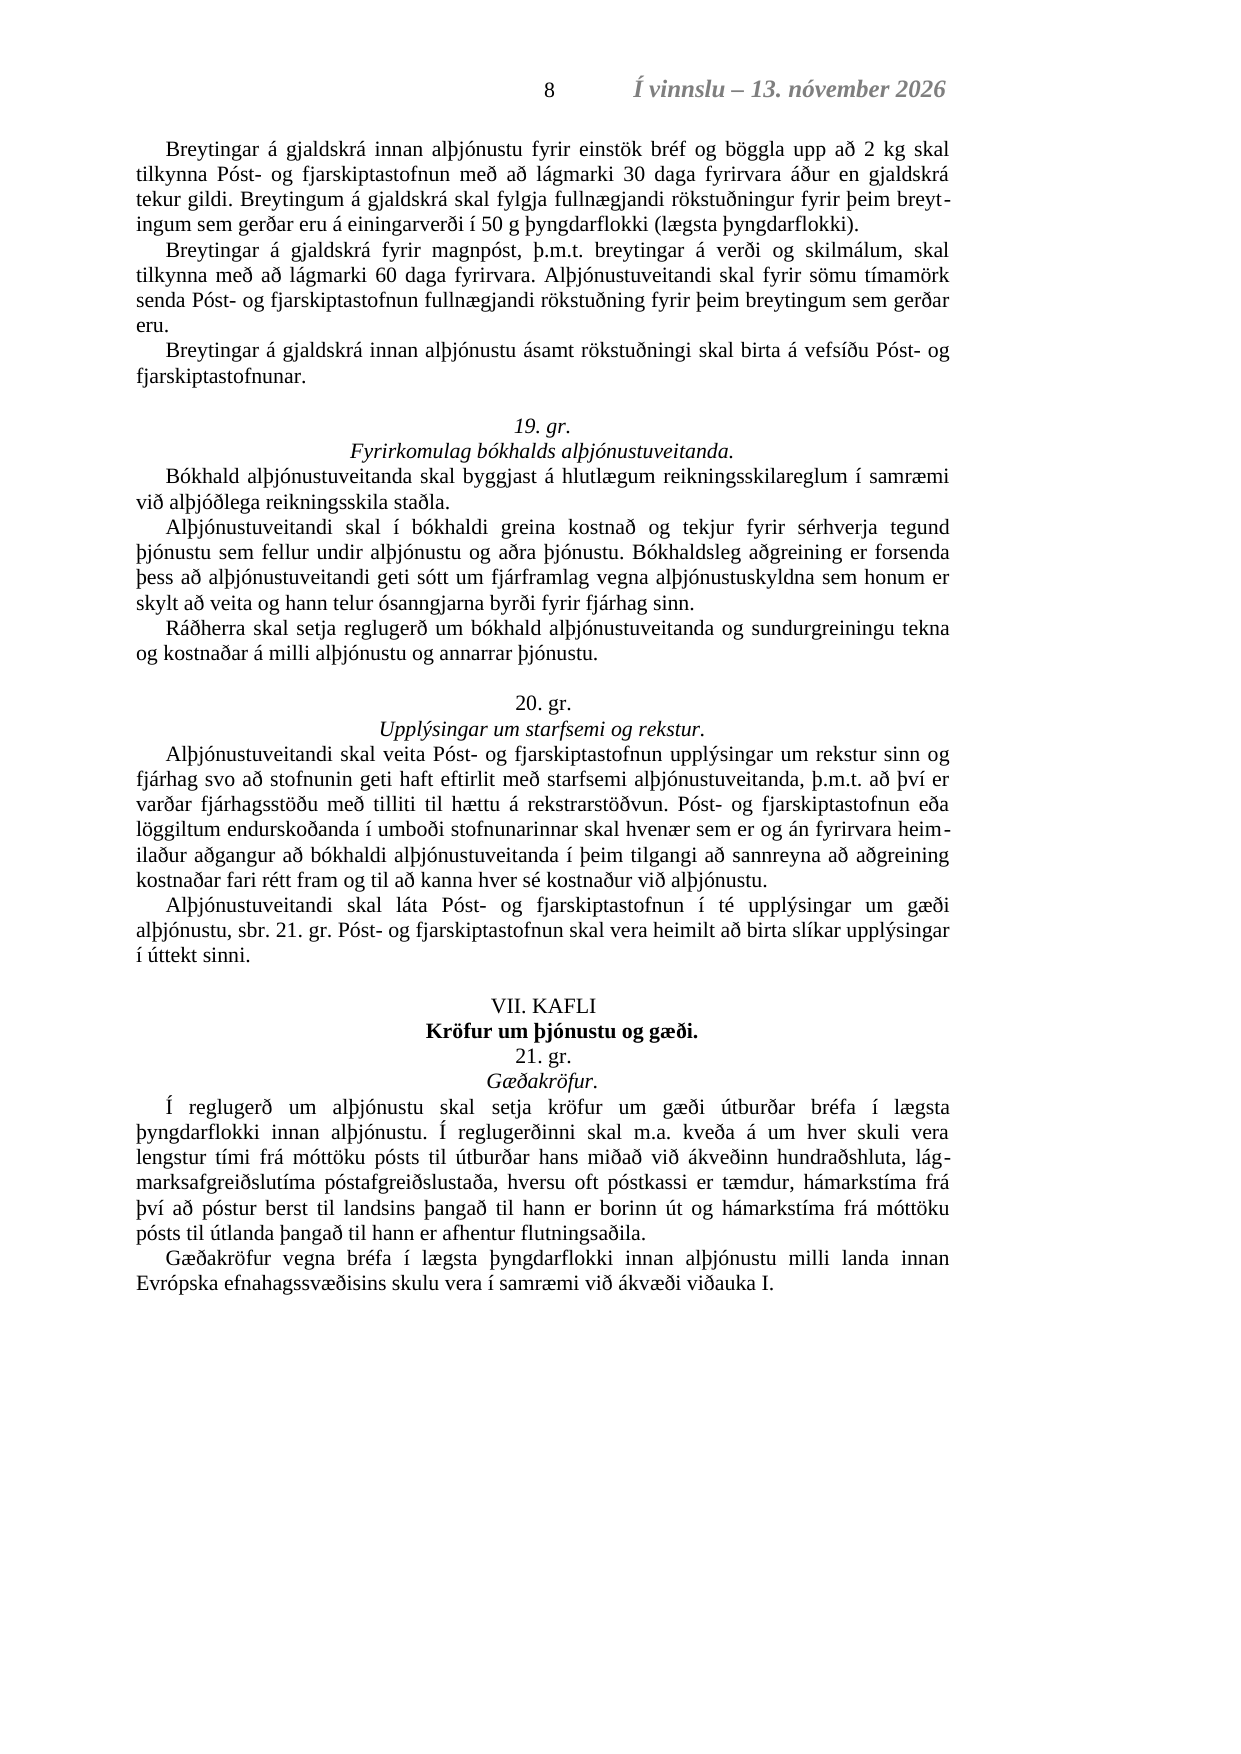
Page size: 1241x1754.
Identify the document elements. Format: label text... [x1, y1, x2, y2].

text Gæðakröfur. [136, 1068, 951, 1094]
text Alþjónustuveitandi skal í bókhaldi greina kostnað og tekjur fyrir sérhverja tegund þjónustu sem fellur undir alþjónustu og aðra þjónustu. Bókhaldsleg aðgreining er forsenda þess að alþjónustuveitandi geti sótt um fjárframlag vegna alþjónustuskyldna sem honum er skylt að veita og hann telur ósanngjarna byrði fyrir fjárhag sinn. [136, 514, 951, 615]
text Kröfur um þjónustu og gæði. [173, 1018, 951, 1043]
text 21. gr. [136, 1043, 951, 1068]
text Alþjónustuveitandi skal láta Póst- og fjarskiptastofnun í té upplýsingar um gæði alþjónustu, sbr. 21. gr. Póst- og fjarskiptastofnun skal vera heimilt að birta slíkar upplýsingar í úttekt sinni. [136, 892, 951, 968]
text Í reglugerð um alþjónustu skal setja kröfur um gæði útburðar bréfa í lægsta þyngdarflokki innan alþjónustu. Í reglugerðinni skal m.a. kveða á um hver skuli vera lengstur tími frá móttöku pósts til útburðar hans miðað við ákveðinn hundraðshluta, lágmarksafgreiðslutíma póstafgreiðslustaða, hversu oft póstkassi er tæmdur, hámarkstíma frá því að póstur berst til landsins þangað til hann er borinn út og hámarkstíma frá móttöku pósts til útlanda þangað til hann er afhentur flutningsaðila. [136, 1094, 951, 1245]
text Breytingar á gjaldskrá innan alþjónustu fyrir einstök bréf og böggla upp að 2 kg skal tilkynna Póst- og fjarskiptastofnun með að lágmarki 30 daga fyrirvara áður en gjaldskrá tekur gildi. Breytingum á gjaldskrá skal fylgja fullnægjandi rökstuðningur fyrir þeim breytingum sem gerðar eru á einingarverði í 50 g þyngdarflokki (lægsta þyngdarflokki). [136, 136, 951, 237]
text Alþjónustuveitandi skal veita Póst- og fjarskiptastofnun upplýsingar um rekstur sinn og fjárhag svo að stofnunin geti haft eftirlit með starfsemi alþjónustuveitanda, þ.m.t. að því er varðar fjárhagsstöðu með tilliti til hættu á rekstrarstöðvun. Póst- og fjarskiptastofnun eða löggiltum endurskoðanda í umboði stofnunarinnar skal hvenær sem er og án fyrirvara heimilaður aðgangur að bókhaldi alþjónustuveitanda í þeim tilgangi að sannreyna að aðgreining kostnaðar fari rétt fram og til að kanna hver sé kostnaður við alþjónustu. [136, 741, 951, 892]
text Upplýsingar um starfsemi og rekstur. [136, 716, 951, 741]
text Gæðakröfur vegna bréfa í lægsta þyngdarflokki innan alþjónustu milli landa innan Evrópska efnahagssvæðisins skulu vera í samræmi við ákvæði viðauka I. [136, 1245, 951, 1295]
text Fyrirkomulag bókhalds alþjónustuveitanda. [136, 438, 951, 463]
text VII. KAFLI [136, 993, 951, 1018]
text Breytingar á gjaldskrá innan alþjónustu ásamt rökstuðningi skal birta á vefsíðu Póst- og fjarskiptastofnunar. [136, 337, 951, 388]
text Bókhald alþjónustuveitanda skal byggjast á hlutlægum reikningsskilareglum í samræmi við alþjóðlega reikningsskila staðla. [136, 463, 951, 514]
text Ráðherra skal setja reglugerð um bókhald alþjónustuveitanda og sundurgreiningu tekna og kostnaðar á milli alþjónustu og annarrar þjónustu. [136, 615, 951, 665]
text 19. gr. [136, 413, 951, 438]
text 20. gr. [136, 690, 951, 716]
text Breytingar á gjaldskrá fyrir magnpóst, þ.m.t. breytingar á verði og skilmálum, skal tilkynna með að lágmarki 60 daga fyrirvara. Alþjónustuveitandi skal fyrir sömu tímamörk senda Póst- og fjarskiptastofnun fullnægjandi rökstuðning fyrir þeim breytingum sem gerðar eru. [136, 237, 951, 337]
